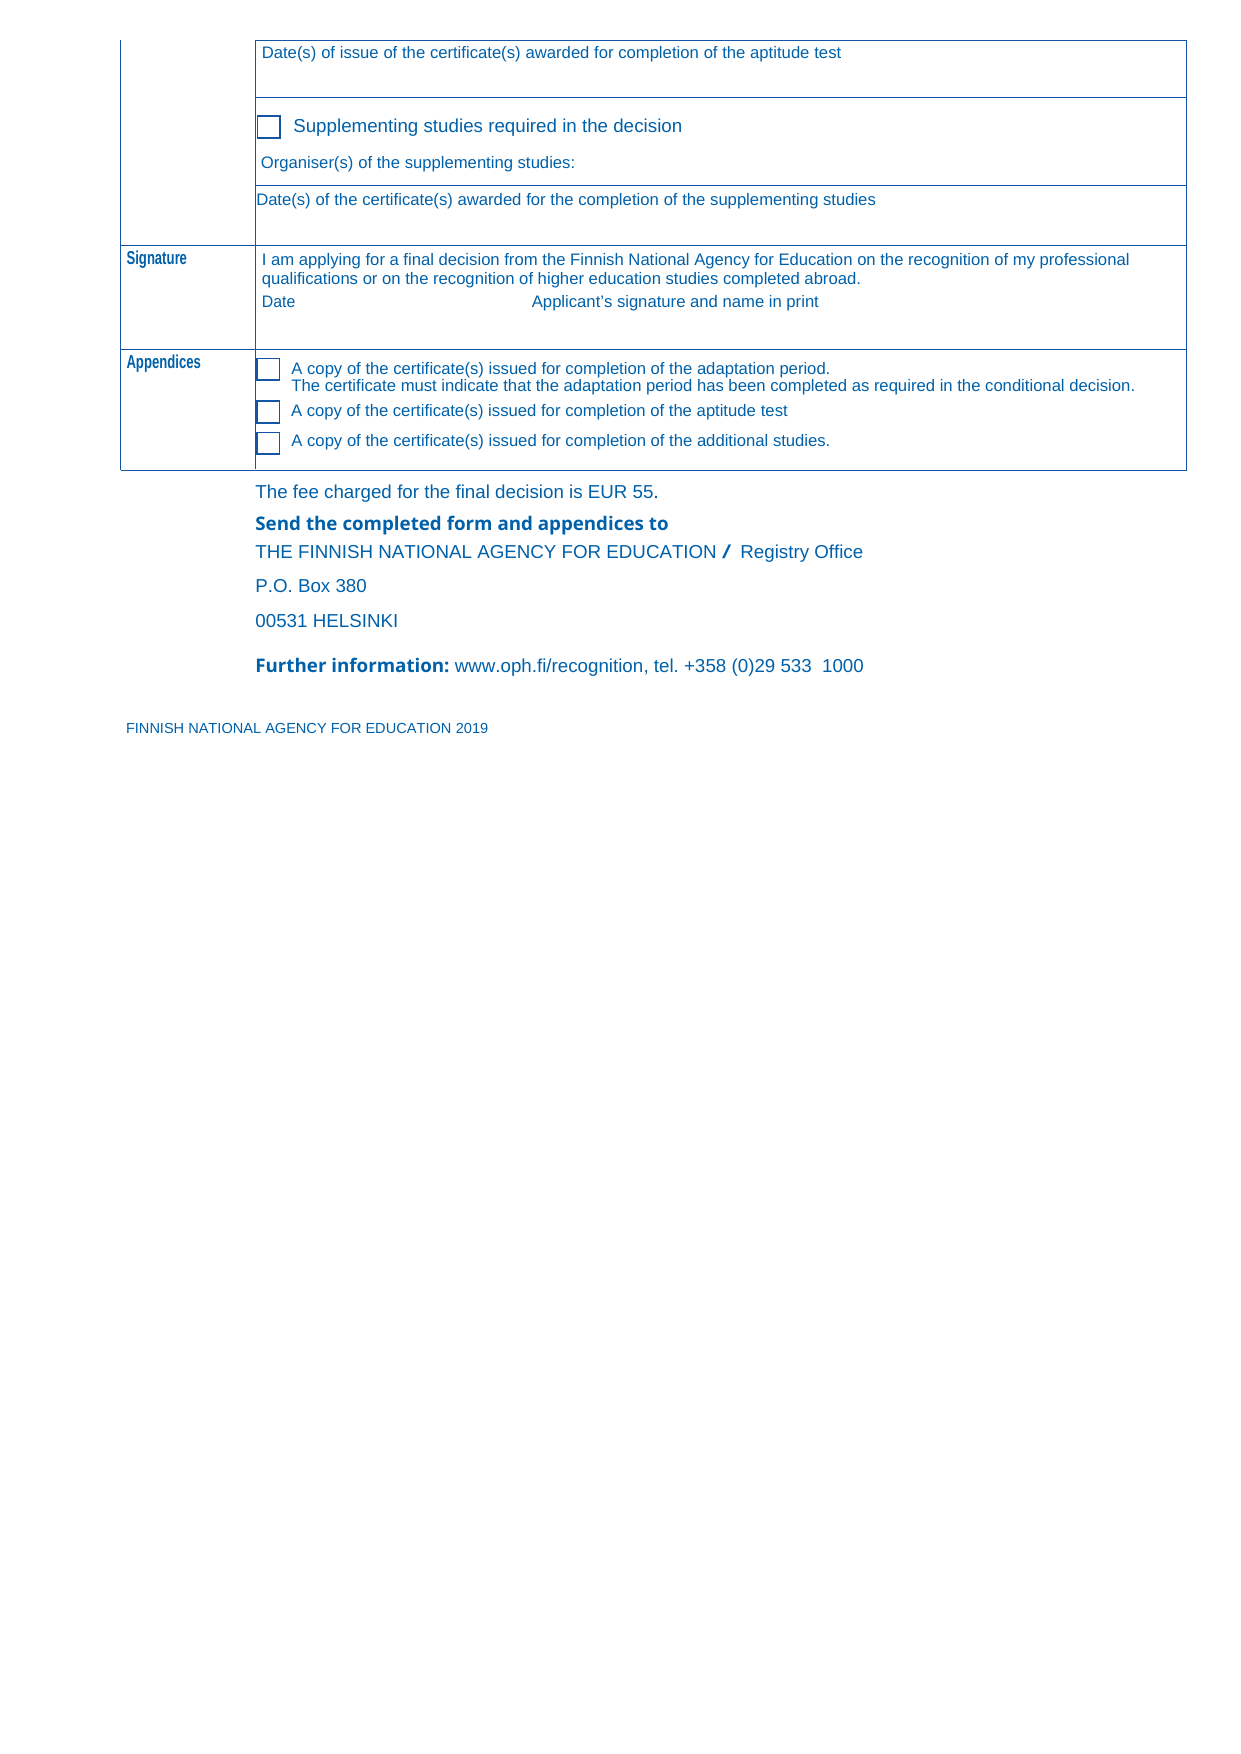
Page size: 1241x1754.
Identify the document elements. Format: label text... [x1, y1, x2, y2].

table_cell [256, 361, 285, 423]
table_cell [256, 350, 1186, 361]
table_cell [256, 423, 1186, 429]
table_cell A copy of the certificate(s) issued for completion of the adaptation period. The certificate must indicate that the adaptation period has been completed as required in the conditional decision. A copy of the certificate(s) issued for completion of the aptitude test [285, 361, 1186, 423]
table_cell Signature [121, 246, 255, 348]
text Send the completed form and appendices to [255, 510, 1213, 536]
text THE FINNISH NATIONAL AGENCY FOR EDUCATION / Registry Office [255, 541, 1213, 563]
text The fee charged for the final decision is EUR 55. [255, 478, 1213, 504]
table_cell Supplementing studies required in the decision Organiser(s) of the supplementing studies: [256, 98, 1186, 184]
text 00531 HELSINKI Further information: www.oph.fi/recognition, tel. +358 (0)29 533 1000 [255, 609, 1213, 678]
text P.O. Box 380 [255, 575, 1213, 597]
table_cell A copy of the certificate(s) issued for completion of the additional studies. [285, 430, 1186, 469]
table_cell Date(s) of the certificate(s) awarded for the completion of the supplementing studies [256, 186, 1186, 245]
table_cell I am applying for a final decision from the Finnish National Agency for Education on the recognition of my professional qualifications or on the recognition of higher education studies completed abroad. Date Applicant’s signature and name in print [256, 246, 1186, 348]
table_cell [256, 430, 285, 469]
text FINNISH NATIONAL AGENCY FOR EDUCATION 2019 [126, 720, 1213, 737]
table_cell Appendices [121, 350, 255, 469]
table_cell Date(s) of issue of the certificate(s) awarded for completion of the aptitude test [256, 41, 1186, 97]
